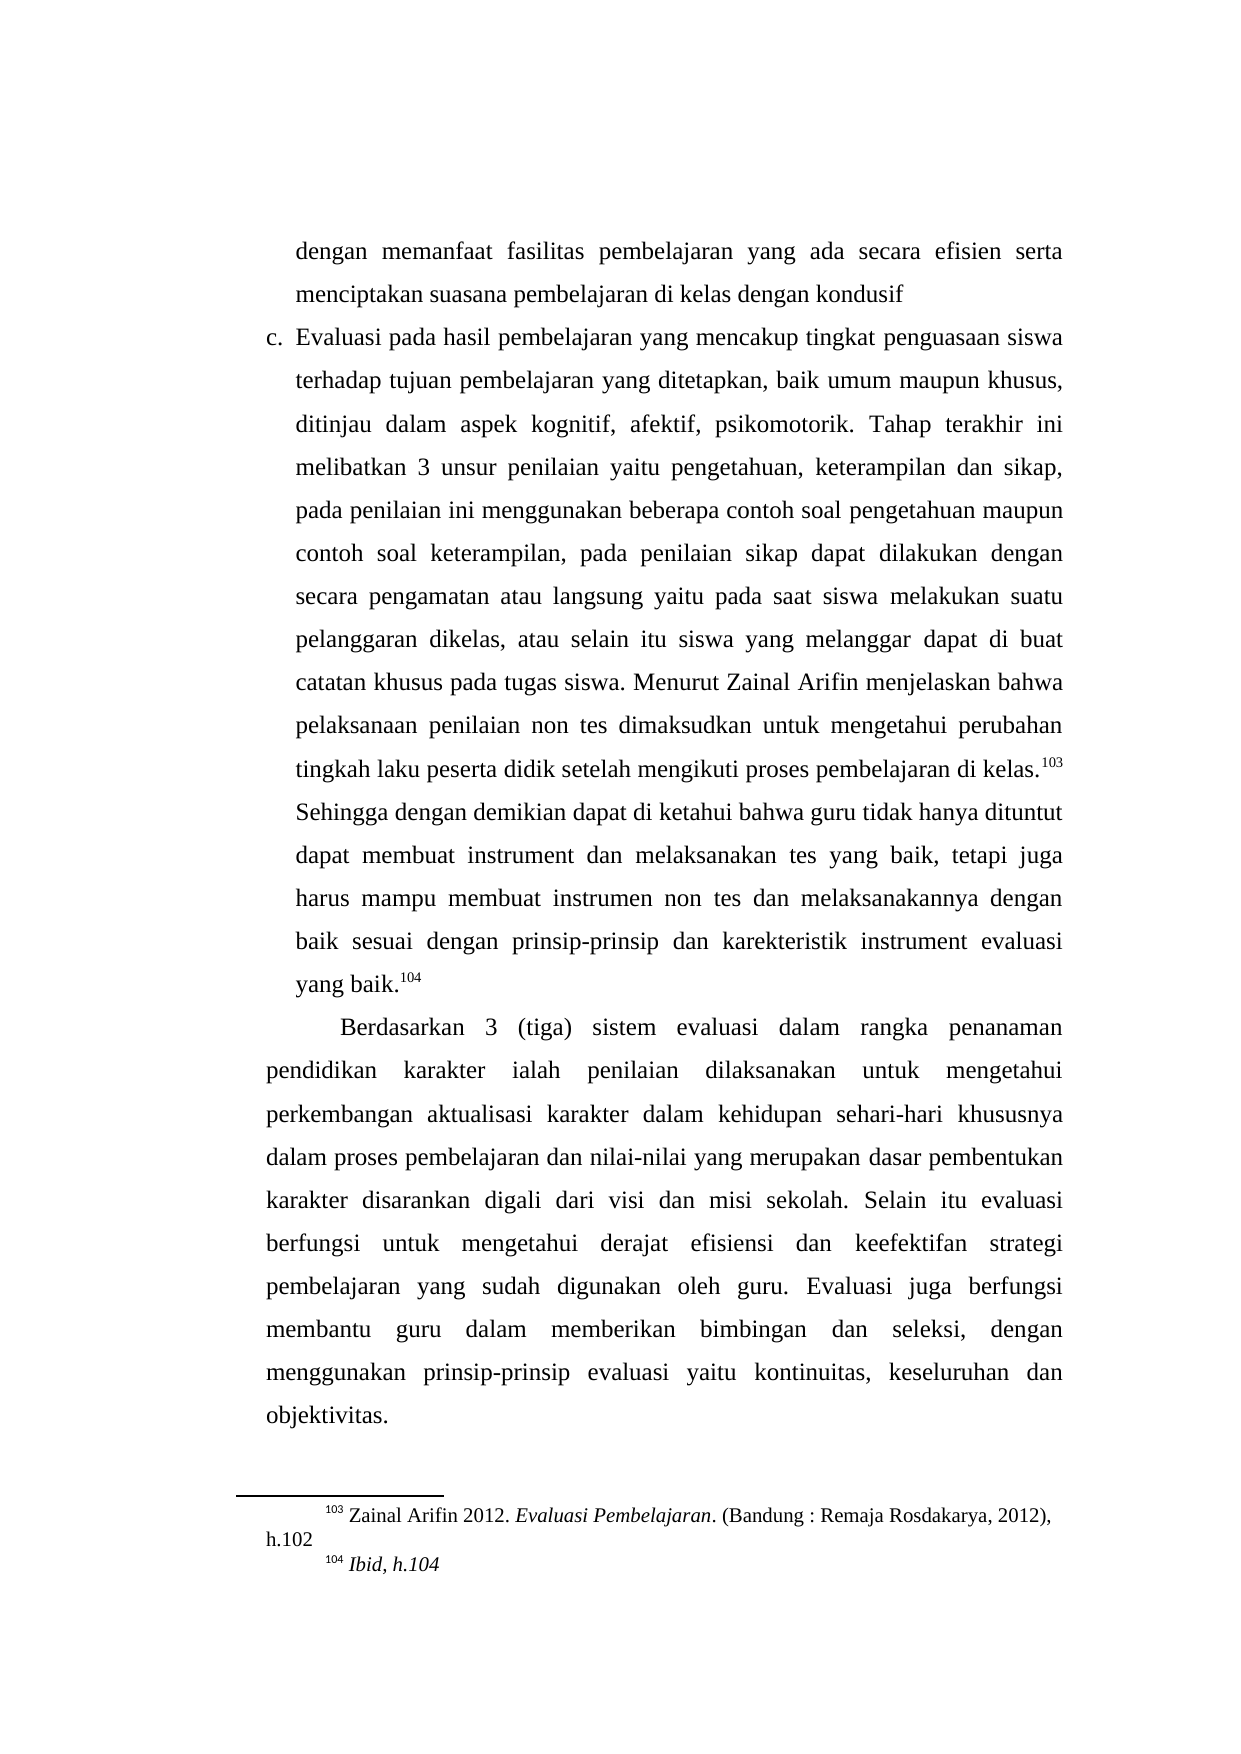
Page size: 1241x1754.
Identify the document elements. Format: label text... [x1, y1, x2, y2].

text Berdasarkan 3 (tiga) sistem evaluasi dalam rangka penanaman pendidikan karakter ialah penilaian dilaksanakan untuk mengetahui perkembangan aktualisasi karakter dalam kehidupan sehari-hari khususnya dalam proses pembelajaran dan nilai-nilai yang merupakan dasar pembentukan karakter disarankan digali dari visi dan misi sekolah. Selain itu evaluasi berfungsi untuk mengetahui derajat efisiensi dan keefektifan strategi pembelajaran yang sudah digunakan oleh guru. Evaluasi juga berfungsi membantu guru dalam memberikan bimbingan dan seleksi, dengan menggunakan prinsip-prinsip evaluasi yaitu kontinuitas, keseluruhan dan objektivitas. [266, 1012, 1063, 1429]
list Evaluasi pada hasil pembelajaran yang mencakup tingkat penguasaan siswa terhadap tujuan pembelajaran yang ditetapkan, baik umum maupun khusus, ditinjau dalam aspek kognitif, afektif, psikomotorik. Tahap terakhir ini melibatkan 3 unsur penilaian yaitu pengetahuan, keterampilan dan sikap, pada penilaian ini menggunakan beberapa contoh soal pengetahuan maupun contoh soal keterampilan, pada penilaian sikap dapat dilakukan dengan secara pengamatan atau langsung yaitu pada saat siswa melakukan suatu pelanggaran dikelas, atau selain itu siswa yang melanggar dapat di buat catatan khusus pada tugas siswa. Menurut Zainal Arifin menjelaskan bahwa pelaksanaan penilaian non tes dimaksudkan untuk mengetahui perubahan tingkah laku peserta didik setelah mengikuti proses pembelajaran di kelas. Sehingga dengan demikian dapat di ketahui bahwa guru tidak hanya dituntut dapat membuat instrument dan melaksanakan tes yang baik, tetapi juga harus mampu membuat instrumen non tes dan melaksanakannya dengan baik sesuai dengan prinsip-prinsip dan karekteristik instrument evaluasi yang baik. [266, 322, 1063, 998]
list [266, 236, 1063, 308]
